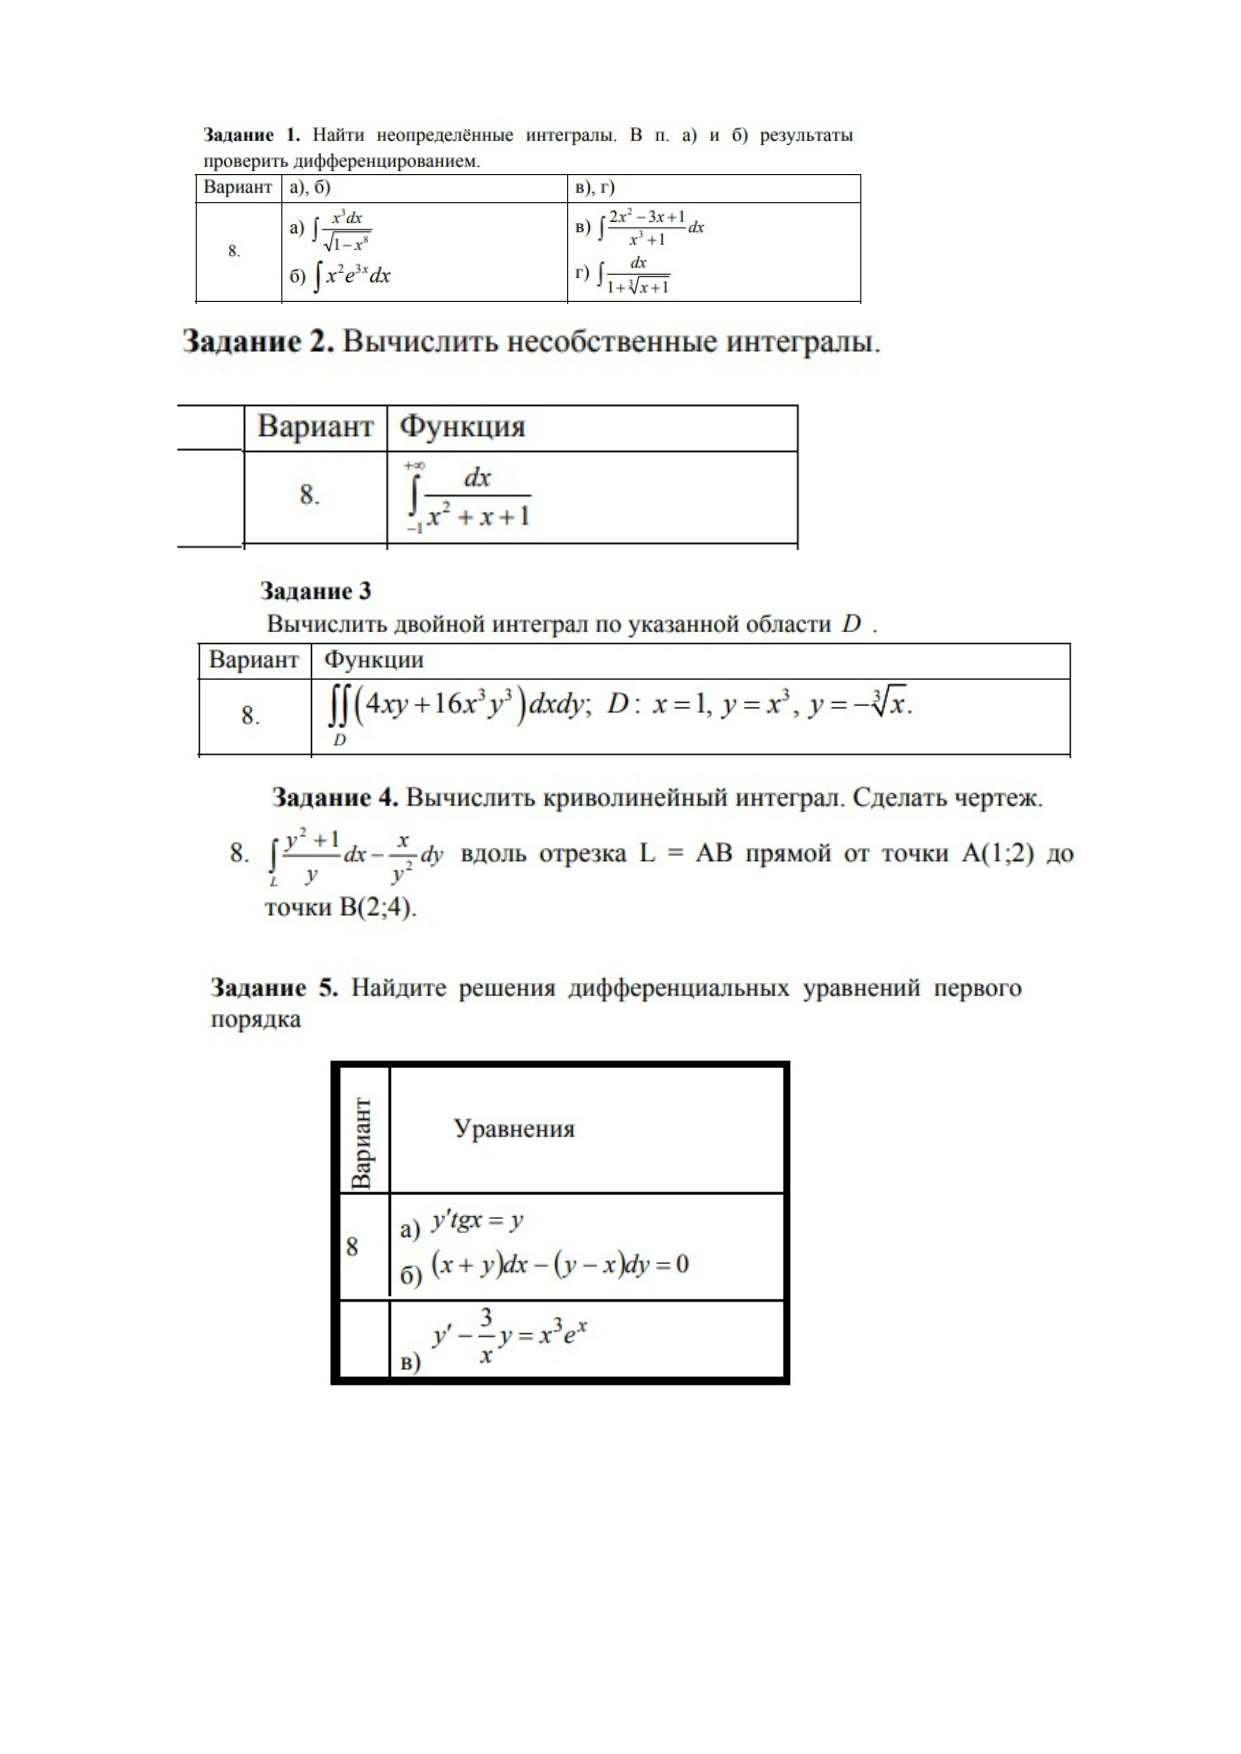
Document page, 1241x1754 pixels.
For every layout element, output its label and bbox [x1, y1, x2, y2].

picture [177, 320, 889, 550]
picture [177, 566, 1078, 758]
picture [177, 774, 1112, 942]
picture [177, 958, 1049, 1422]
picture [177, 118, 878, 304]
